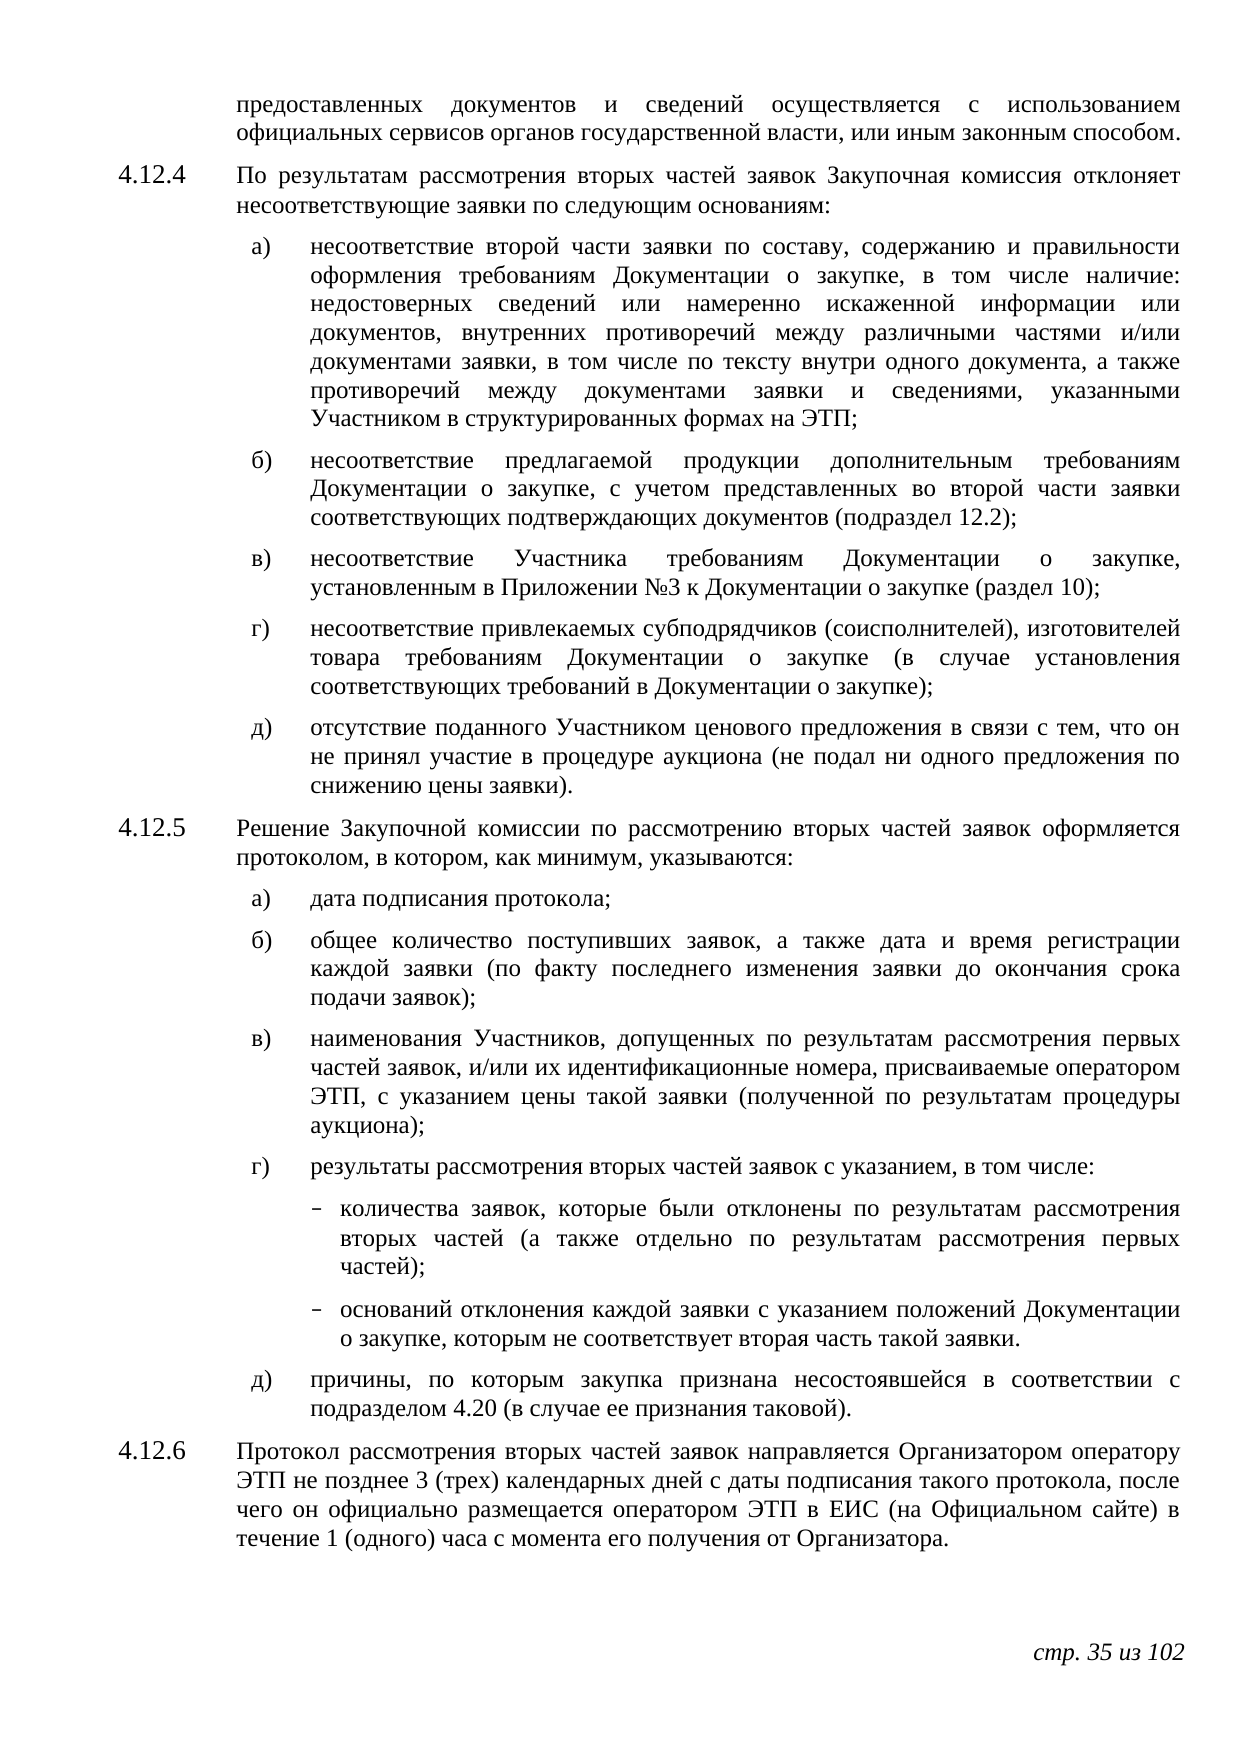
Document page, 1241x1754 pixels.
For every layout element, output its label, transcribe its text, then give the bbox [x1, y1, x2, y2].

list дата подписания протокола; [251, 883, 1181, 912]
list общее количество поступивших заявок, а также дата и время регистрации каждой заявки (по факту последнего изменения заявки до окончания срока подачи заявок); [251, 925, 1181, 1011]
list Решение Закупочной комиссии по рассмотрению вторых частей заявок оформляется протоколом, в котором, как минимум, указываются: [118, 811, 1181, 871]
list наименования Участников, допущенных по результатам рассмотрения первых частей заявок, и/или их идентификационные номера, присваиваемые оператором ЭТП, с указанием цены такой заявки (полученной по результатам процедуры аукциона); [251, 1023, 1181, 1138]
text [118, 89, 1181, 146]
list количества заявок, которые были отклонены по результатам рассмотрения вторых частей (а также отдельно по результатам рассмотрения первых частей); [310, 1192, 1181, 1280]
text несоответствие Участника требованиям Документации о закупке, установленным в Приложении №3 к Документации о закупке (раздел 10); [251, 543, 1181, 601]
list оснований отклонения каждой заявки с указанием положений Документации о закупке, которым не соответствует вторая часть такой заявки. [310, 1293, 1181, 1352]
text По результатам рассмотрения вторых частей заявок Закупочная комиссия отклоняет несоответствующие заявки по следующим основаниям: [118, 159, 1181, 218]
text несоответствие привлекаемых субподрядчиков (соисполнителей), изготовителей товара требованиям Документации о закупке (в случае установления соответствующих требований в Документации о закупке); [251, 613, 1181, 700]
text несоответствие предлагаемой продукции дополнительным требованиям Документации о закупке, с учетом представленных во второй части заявки соответствующих подтверждающих документов (подраздел 12.2); [251, 445, 1181, 531]
text Протокол рассмотрения вторых частей заявок направляется Организатором оператору ЭТП не позднее 3 (трех) календарных дней с даты подписания такого протокола, после чего он официально размещается оператором ЭТП в ЕИС (на Официальном сайте) в течение 1 (одного) часа с момента его получения от Организатора. [118, 1434, 1181, 1552]
text отсутствие поданного Участником ценового предложения в связи с тем, что он не принял участие в процедуре аукциона (не подал ни одного предложения по снижению цены заявки). [251, 712, 1181, 798]
text несоответствие второй части заявки по составу, содержанию и правильности оформления требованиям Документации о закупке, в том числе наличие: недостоверных сведений или намеренно искаженной информации или документов, внутренних противоречий между различными частями и/или документами заявки, в том числе по тексту внутри одного документа, а также противоречий между документами заявки и сведениями, указанными Участником в структурированных формах на ЭТП; [251, 231, 1181, 432]
list причины, по которым закупка признана несостоявшейся в соответствии с подразделом 4.20 (в случае ее признания таковой). [251, 1364, 1181, 1422]
list результаты рассмотрения вторых частей заявок с указанием, в том числе: [251, 1151, 1181, 1180]
